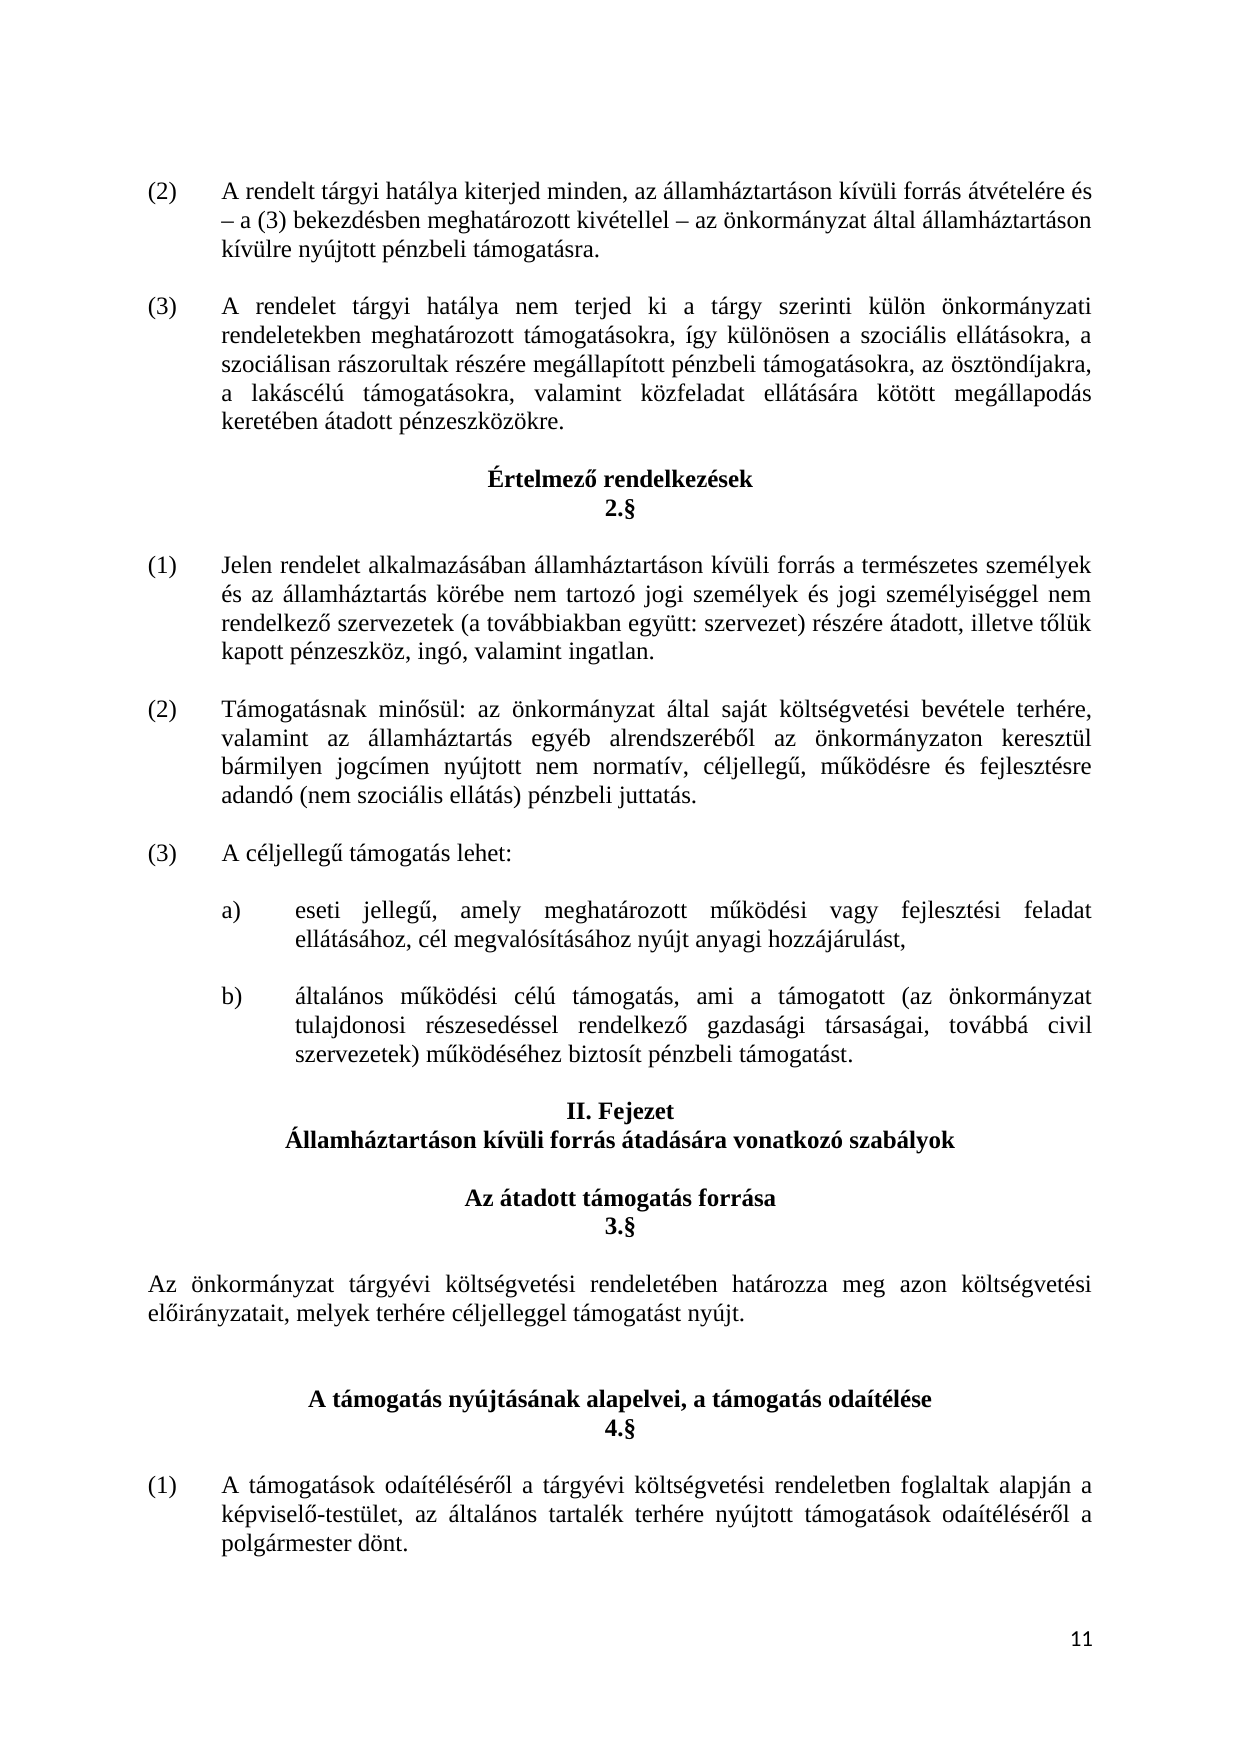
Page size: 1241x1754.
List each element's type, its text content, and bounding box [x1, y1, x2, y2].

text 3.§ [148, 1211, 1093, 1240]
text 4.§ [148, 1413, 1093, 1441]
text Értelmező rendelkezések [148, 464, 1093, 493]
text a) eseti jellegű, amely meghatározott működési vagy fejlesztési feladat ellátásához, cél megvalósításához nyújt anyagi hozzájárulást, [221, 895, 1093, 953]
text (2) A rendelt tárgyi hatálya kiterjed minden, az államháztartáson kívüli forrás átvételére és – a (3) bekezdésben meghatározott kivétellel – az önkormányzat által államháztartáson kívülre nyújtott pénzbeli támogatásra. [148, 176, 1093, 263]
text II. Fejezet [148, 1096, 1093, 1125]
text (1) Jelen rendelet alkalmazásában államháztartáson kívüli forrás a természetes személyek és az államháztartás körébe nem tartozó jogi személyek és jogi személyiséggel nem rendelkező szervezetek (a továbbiakban együtt: szervezet) részére átadott, illetve tőlük kapott pénzeszköz, ingó, valamint ingatlan. [148, 550, 1093, 665]
text (3) A rendelet tárgyi hatálya nem terjed ki a tárgy szerinti külön önkormányzati rendeletekben meghatározott támogatásokra, így különösen a szociális ellátásokra, a szociálisan rászorultak részére megállapított pénzbeli támogatásokra, az ösztöndíjakra, a lakáscélú támogatásokra, valamint közfeladat ellátására kötött megállapodás keretében átadott pénzeszközökre. [148, 291, 1093, 435]
text A támogatás nyújtásának alapelvei, a támogatás odaítélése [148, 1384, 1093, 1413]
text Az átadott támogatás forrása [148, 1183, 1093, 1211]
text (1) A támogatások odaítéléséről a tárgyévi költségvetési rendeletben foglaltak alapján a képviselő-testület, az általános tartalék terhére nyújtott támogatások odaítéléséről a polgármester dönt. [148, 1470, 1093, 1556]
text (2) Támogatásnak minősül: az önkormányzat által saját költségvetési bevétele terhére, valamint az államháztartás egyéb alrendszeréből az önkormányzaton keresztül bármilyen jogcímen nyújtott nem normatív, céljellegű, működésre és fejlesztésre adandó (nem szociális ellátás) pénzbeli juttatás. [148, 694, 1093, 809]
text b) általános működési célú támogatás, ami a támogatott (az önkormányzat tulajdonosi részesedéssel rendelkező gazdasági társaságai, továbbá civil szervezetek) működéséhez biztosít pénzbeli támogatást. [221, 981, 1093, 1068]
text Az önkormányzat tárgyévi költségvetési rendeletében határozza meg azon költségvetési előirányzatait, melyek terhére céljelleggel támogatást nyújt. [148, 1269, 1093, 1326]
text Államháztartáson kívüli forrás átadására vonatkozó szabályok [148, 1125, 1093, 1154]
text 2.§ [148, 493, 1093, 521]
text (3) A céljellegű támogatás lehet: [148, 838, 1093, 866]
